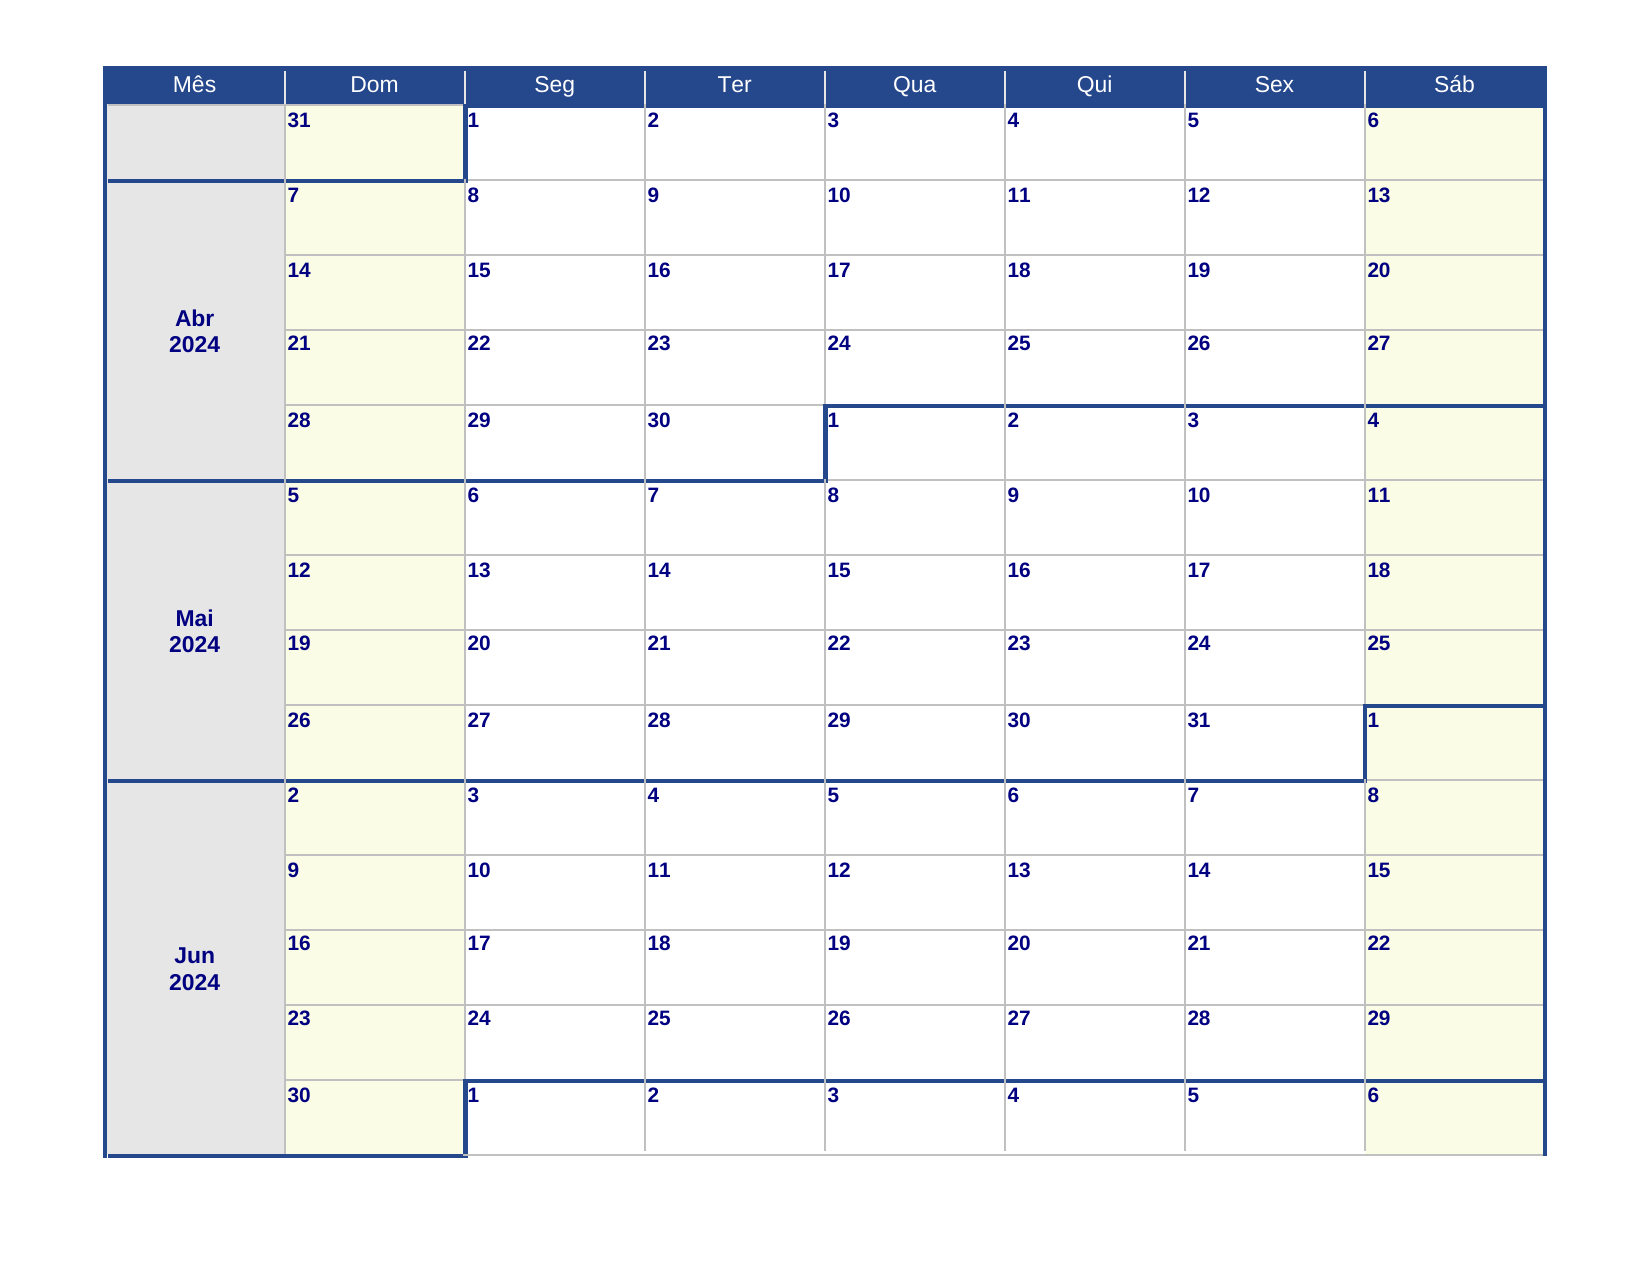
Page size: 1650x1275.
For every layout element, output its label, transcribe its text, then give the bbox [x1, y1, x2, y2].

table_cell 3 [825, 1083, 1005, 1154]
table_cell 5 [826, 783, 1004, 854]
table_cell 5 [286, 483, 464, 554]
table_cell 29 [466, 406, 644, 479]
table_header Sex [1186, 71, 1364, 104]
table_cell 10 [826, 181, 1004, 254]
table_cell 20 [466, 631, 644, 704]
table_cell 17 [466, 931, 644, 1004]
table_cell 17 [826, 256, 1004, 329]
table_cell 31 [286, 106, 463, 179]
table_header Qua [826, 71, 1004, 104]
table_cell 4 [1005, 1083, 1185, 1154]
table_header Qui [1006, 71, 1184, 104]
table_cell 19 [826, 931, 1004, 1004]
table_cell 12 [826, 856, 1004, 929]
table_cell 26 [286, 706, 464, 779]
table_cell 3 [466, 783, 644, 854]
table_cell 26 [1186, 331, 1364, 404]
table_cell 2 [645, 1083, 825, 1154]
table_cell 3 [826, 108, 1004, 179]
table_cell 6 [466, 483, 644, 554]
table_cell 6 [1365, 1083, 1543, 1154]
table_cell 7 [286, 183, 464, 254]
table_cell 2 [646, 108, 824, 179]
table_cell 21 [646, 631, 824, 704]
table_cell 11 [1006, 181, 1184, 254]
table_cell 25 [1006, 331, 1184, 404]
table_cell 22 [826, 631, 1004, 704]
table_cell 29 [826, 706, 1004, 779]
table_cell 8 [466, 181, 644, 254]
table_cell 22 [1366, 931, 1543, 1004]
table_cell 26 [826, 1006, 1004, 1079]
table_header Dom [286, 71, 464, 104]
table_cell 24 [826, 331, 1004, 404]
table_cell 7 [646, 483, 824, 554]
table_cell 17 [1186, 556, 1364, 629]
table_cell 30 [1006, 706, 1184, 779]
table_cell 2 [1006, 408, 1184, 479]
table_cell 24 [1186, 631, 1364, 704]
table_cell 6 [1006, 783, 1184, 854]
table_cell 2 [286, 783, 464, 854]
table_cell 1 [1367, 708, 1543, 779]
table_cell 20 [1366, 256, 1543, 329]
table_cell 12 [286, 556, 464, 629]
table_cell Mai 2024 [107, 480, 284, 779]
table_cell 1 [468, 1083, 645, 1154]
table_cell 8 [1366, 781, 1543, 854]
table_cell 28 [646, 706, 824, 779]
table_cell 15 [1366, 856, 1543, 929]
table_cell 13 [1366, 181, 1543, 254]
table_cell 6 [1366, 108, 1543, 179]
table_cell 9 [286, 856, 464, 929]
table_header Seg [466, 71, 644, 104]
table_cell 16 [646, 256, 824, 329]
table_cell 18 [1006, 256, 1184, 329]
table_cell 9 [646, 181, 824, 254]
table_cell 31 [1186, 706, 1363, 779]
table_header Sáb [1366, 71, 1543, 104]
table_cell 10 [1186, 481, 1364, 554]
table_cell 23 [1006, 631, 1184, 704]
table_cell 21 [286, 331, 464, 404]
table_cell 27 [1366, 331, 1543, 404]
table_cell 11 [646, 856, 824, 929]
table_cell 14 [286, 256, 464, 329]
table_cell 12 [1186, 181, 1364, 254]
table_cell 4 [646, 783, 824, 854]
table_cell 19 [286, 631, 464, 704]
table_cell 14 [1186, 856, 1364, 929]
table_cell 8 [826, 481, 1004, 554]
table_cell 13 [466, 556, 644, 629]
table_cell 9 [1006, 481, 1184, 554]
table_cell 4 [1006, 108, 1184, 179]
table_cell 23 [286, 1006, 464, 1079]
table_cell 27 [1006, 1006, 1184, 1079]
table_cell 23 [646, 331, 824, 404]
table_cell 18 [646, 931, 824, 1004]
table_cell 4 [1366, 408, 1543, 479]
table_cell 27 [466, 706, 644, 779]
table_cell 19 [1186, 256, 1364, 329]
table_cell 30 [286, 1081, 463, 1154]
table_cell 15 [826, 556, 1004, 629]
table_cell 16 [286, 931, 464, 1004]
table_cell 3 [1186, 408, 1364, 479]
table_cell 18 [1366, 556, 1543, 629]
table_cell 1 [828, 408, 1004, 479]
table_cell 20 [1006, 931, 1184, 1004]
table_cell 28 [286, 406, 464, 479]
table_cell 13 [1006, 856, 1184, 929]
table_cell 10 [466, 856, 644, 929]
table_cell 15 [466, 256, 644, 329]
table_cell 1 [468, 108, 644, 179]
table_cell 25 [646, 1006, 824, 1079]
table_cell 24 [466, 1006, 644, 1079]
table_cell 25 [1366, 631, 1543, 704]
table_cell 21 [1186, 931, 1364, 1004]
table_cell 29 [1366, 1006, 1543, 1079]
table_cell 7 [1186, 783, 1364, 854]
table_cell 14 [646, 556, 824, 629]
table_header Ter [646, 71, 824, 104]
table_cell 22 [466, 331, 644, 404]
table_cell 30 [646, 406, 823, 479]
table_cell 11 [1366, 481, 1543, 554]
table_header Mês [107, 71, 284, 104]
table_cell 5 [1186, 108, 1364, 179]
table_cell 28 [1186, 1006, 1364, 1079]
table_cell Jun 2024 [107, 780, 284, 1154]
table_cell 5 [1185, 1083, 1365, 1154]
table_cell 16 [1006, 556, 1184, 629]
table_cell Abr 2024 [107, 180, 284, 479]
